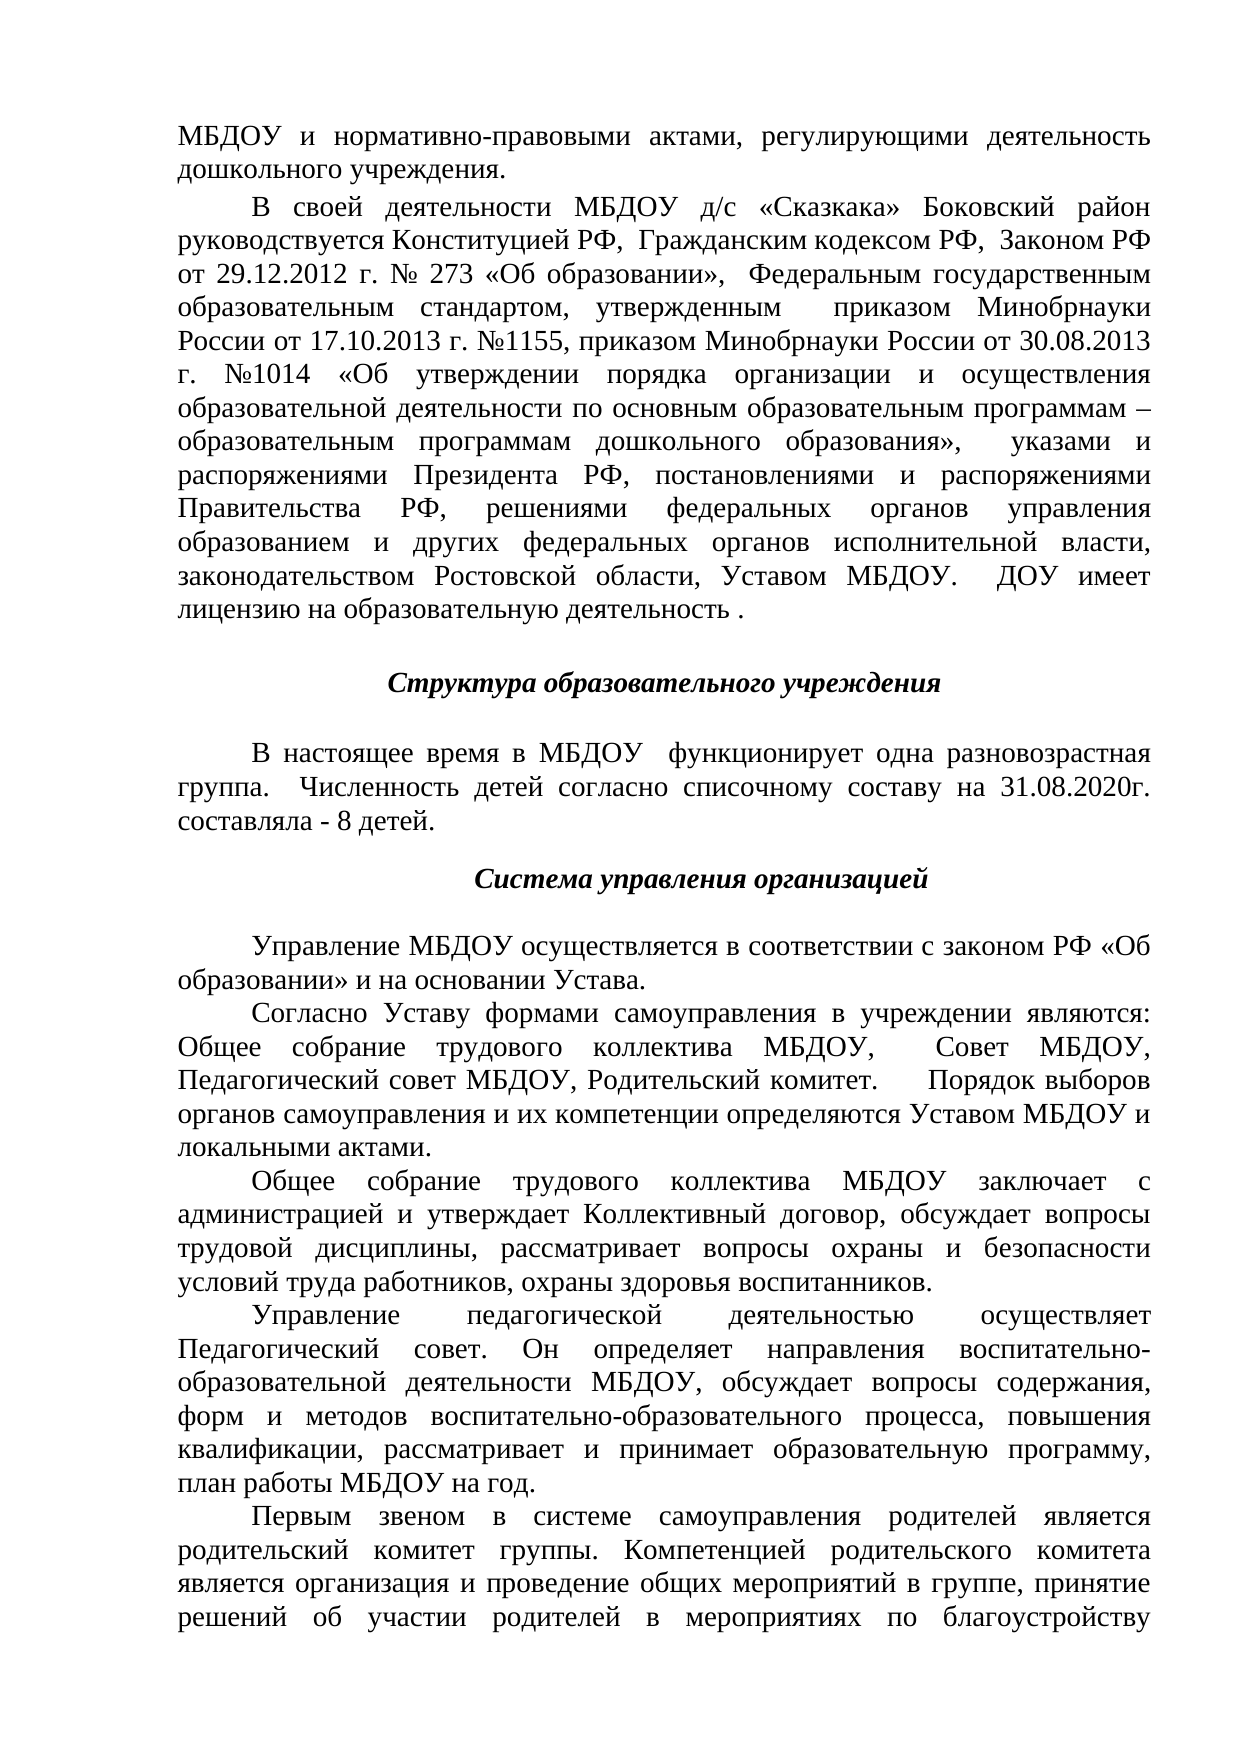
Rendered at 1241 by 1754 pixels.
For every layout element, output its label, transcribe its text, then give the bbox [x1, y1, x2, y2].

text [177, 1498, 1152, 1633]
text Общее собрание трудового коллектива МБДОУ заключает с администрацией и утверждает Коллективный договор, обсуждает вопросы трудовой дисциплины, рассматривает вопросы охраны и безопасности условий труда работников, охраны здоровья воспитанников. [177, 1163, 1152, 1297]
text Согласно Уставу формами самоуправления в учреждении являются: Общее собрание трудового коллектива МБДОУ, Совет МБДОУ, Педагогический совет МБДОУ, Родительский комитет. Порядок выборов органов самоуправления и их компетенции определяются Уставом МБДОУ и локальными актами. [177, 995, 1152, 1163]
text Управление педагогической деятельностью осуществляет Педагогический совет. Он определяет направления воспитательно-образовательной деятельности МБДОУ, обсуждает вопросы содержания, форм и методов воспитательно-образовательного процесса, повышения квалификации, рассматривает и принимает образовательную программу, план работы МБДОУ на год. [177, 1297, 1152, 1498]
text Структура образовательного учреждения [177, 665, 1152, 699]
text Управление МБДОУ осуществляется в соответствии с законом РФ «Об образовании» и на основании Устава. [177, 928, 1152, 995]
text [177, 118, 1152, 185]
text Система управления организацией [177, 861, 1152, 895]
text В своей деятельности МБДОУ д/с «Сказкака» Боковский район руководствуется Конституцией РФ, Гражданским кодексом РФ, Законом РФ от 29.12.2012 г. № 273 «Об образовании», Федеральным государственным образовательным стандартом, утвержденным приказом Минобрнауки России от 17.10.2013 г. №1155, приказом Минобрнауки России от 30.08.2013 г. №1014 «Об утверждении порядка организации и осуществления образовательной деятельности по основным образовательным программам – образовательным программам дошкольного образования», указами и распоряжениями Президента РФ, постановлениями и распоряжениями Правительства РФ, решениями федеральных органов управления образованием и других федеральных органов исполнительной власти, законодательством Ростовской области, Уставом МБДОУ. ДОУ имеет лицензию на образовательную деятельность . [177, 189, 1152, 625]
text В настоящее время в МБДОУ функционирует одна разновозрастная группа. Численность детей согласно списочному составу на 31.08.2020г. составляла - 8 детей. [177, 736, 1152, 836]
